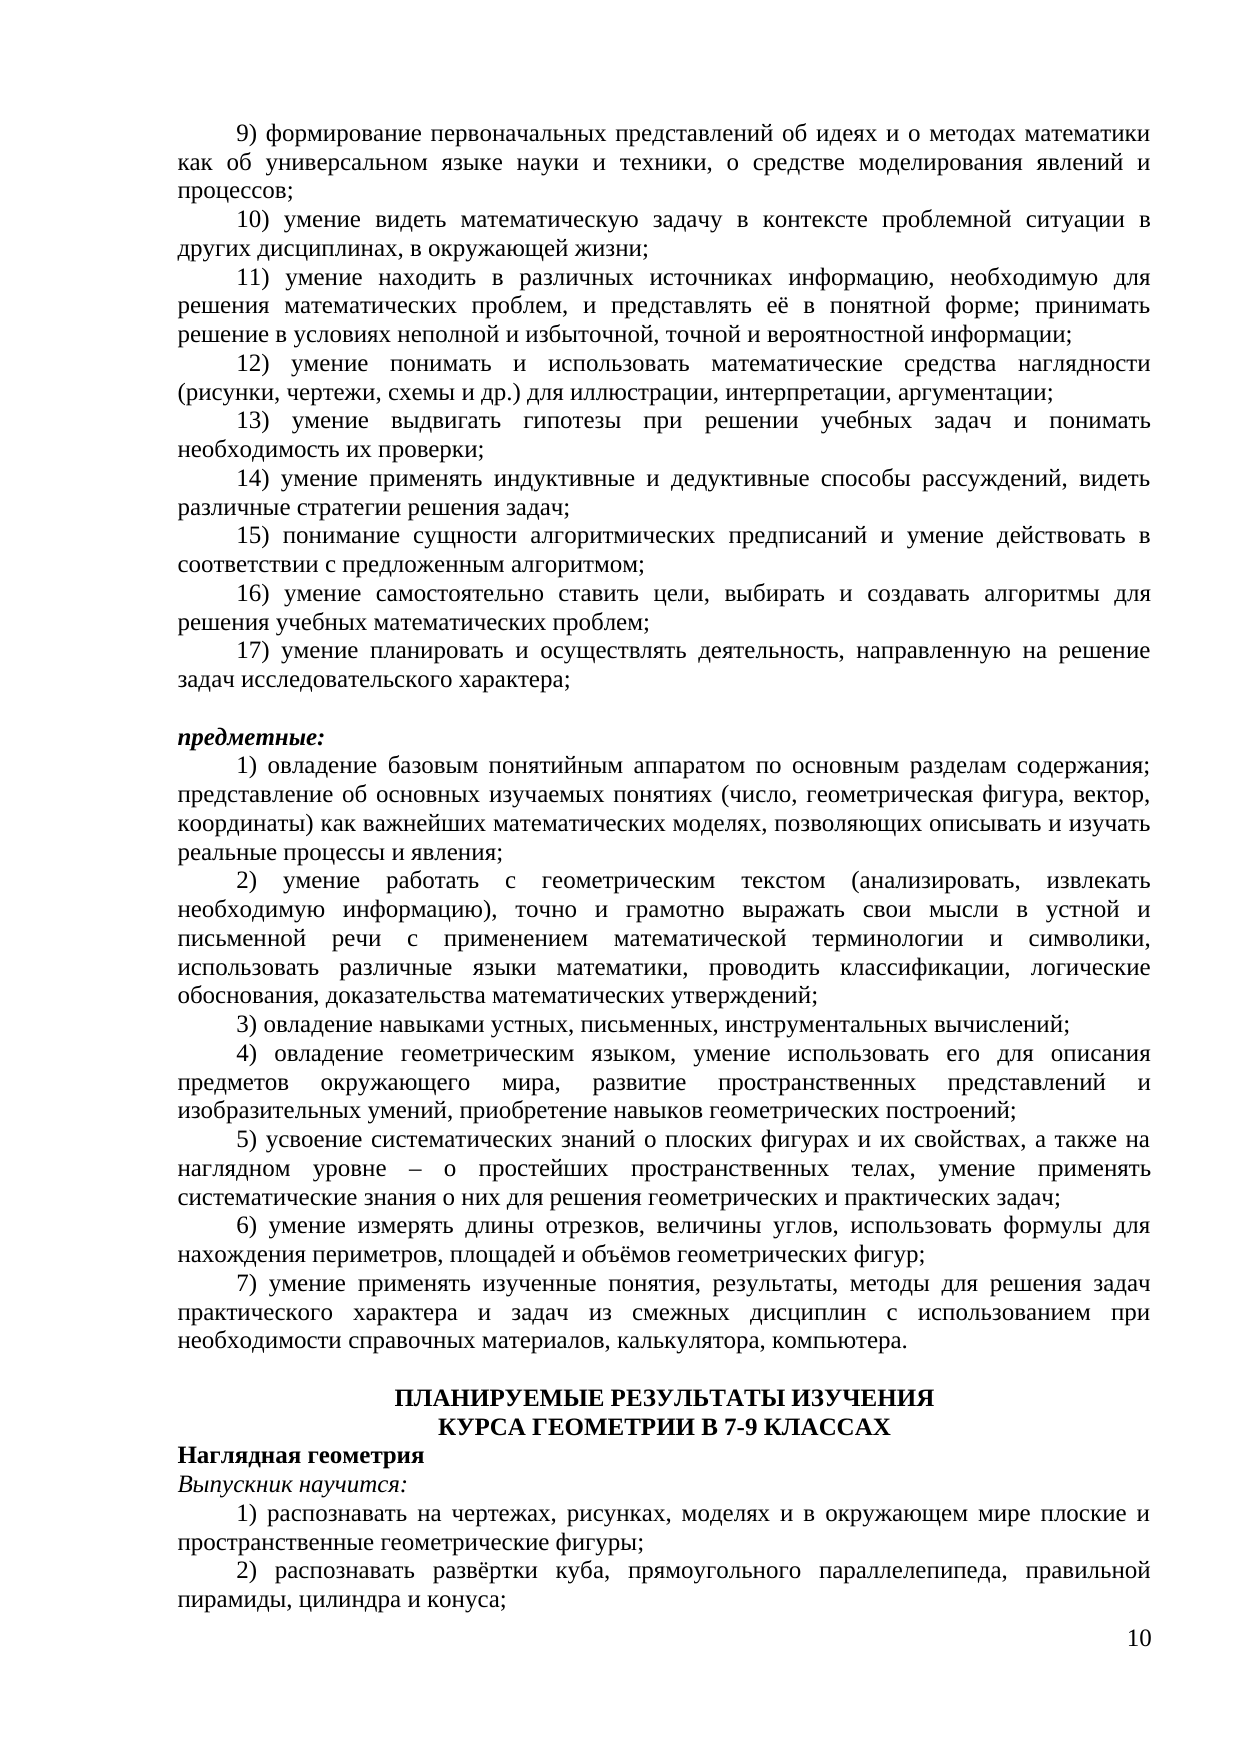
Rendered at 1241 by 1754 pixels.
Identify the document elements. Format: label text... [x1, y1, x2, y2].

text 5) усвоение систематических знаний о плоских фигурах и их свойствах, а также на наглядном уровне – о простейших пространственных телах, умение применять систематические знания о них для решения геометрических и практических задач; [177, 1124, 1152, 1211]
text 1) овладение базовым понятийным аппаратом по основным разделам содержания; представление об основных изучаемых понятиях (число, геометрическая фигура, вектор, координаты) как важнейших математических моделях, позволяющих описывать и изучать реальные процессы и явления; [177, 751, 1152, 866]
text предметные: [177, 722, 1152, 751]
text 13) умение выдвигать гипотезы при решении учебных задач и понимать необходимость их проверки; [177, 406, 1152, 463]
text 7) умение применять изученные понятия, результаты, методы для решения задач практического характера и задач из смежных дисциплин с использованием при необходимости справочных материалов, калькулятора, компьютера. [177, 1268, 1152, 1354]
text 3) овладение навыками устных, письменных, инструментальных вычислений; [177, 1009, 1152, 1038]
text 10) умение видеть математическую задачу в контексте проблемной ситуации в других дисциплинах, в окружающей жизни; [177, 204, 1152, 262]
text 6) умение измерять длины отрезков, величины углов, использовать формулы для нахождения периметров, площадей и объёмов геометрических фигур; [177, 1211, 1152, 1268]
text 16) умение самостоятельно ставить цели, выбирать и создавать алгоритмы для решения учебных математических проблем; [177, 578, 1152, 636]
text ПЛАНИРУЕМЫЕ РЕЗУЛЬТАТЫ ИЗУЧЕНИЯ [177, 1383, 1152, 1412]
text 1) распознавать на чертежах, рисунках, моделях и в окружающем мире плоские и пространственные геометрические фигуры; [177, 1498, 1152, 1556]
text 2) распознавать развёртки куба, прямоугольного параллелепипеда, правильной пирамиды, цилиндра и конуса; [177, 1556, 1152, 1613]
text 12) умение понимать и использовать математические средства наглядности (рисунки, чертежи, схемы и др.) для иллюстрации, интерпретации, аргументации; [177, 348, 1152, 406]
text 2) умение работать с геометрическим текстом (анализировать, извлекать необходимую информацию), точно и грамотно выражать свои мысли в устной и письменной речи с применением математической терминологии и символики, использовать различные языки математики, проводить классификации, логические обоснования, доказательства математических утверждений; [177, 866, 1152, 1009]
text 4) овладение геометрическим языком, умение использовать его для описания предметов окружающего мира, развитие пространственных представлений и изобразительных умений, приобретение навыков геометрических построений; [177, 1038, 1152, 1124]
text Наглядная геометрия [177, 1441, 1152, 1469]
text 11) умение находить в различных источниках информацию, необходимую для решения математических проблем, и представлять её в понятной форме; принимать решение в условиях неполной и избыточной, точной и вероятностной информации; [177, 262, 1152, 348]
text 17) умение планировать и осуществлять деятельность, направленную на решение задач исследовательского характера; [177, 636, 1152, 693]
text КУРСА ГЕОМЕТРИИ В 7-9 КЛАССАХ [177, 1412, 1152, 1441]
text Выпускник научится: [177, 1469, 1152, 1498]
text 15) понимание сущности алгоритмических предписаний и умение действовать в соответствии с предложенным алгоритмом; [177, 521, 1152, 578]
text 9) формирование первоначальных представлений об идеях и о методах математики как об универсальном языке науки и техники, о средстве моделирования явлений и процессов; [177, 118, 1152, 204]
text 14) умение применять индуктивные и дедуктивные способы рассуждений, видеть различные стратегии решения задач; [177, 463, 1152, 521]
